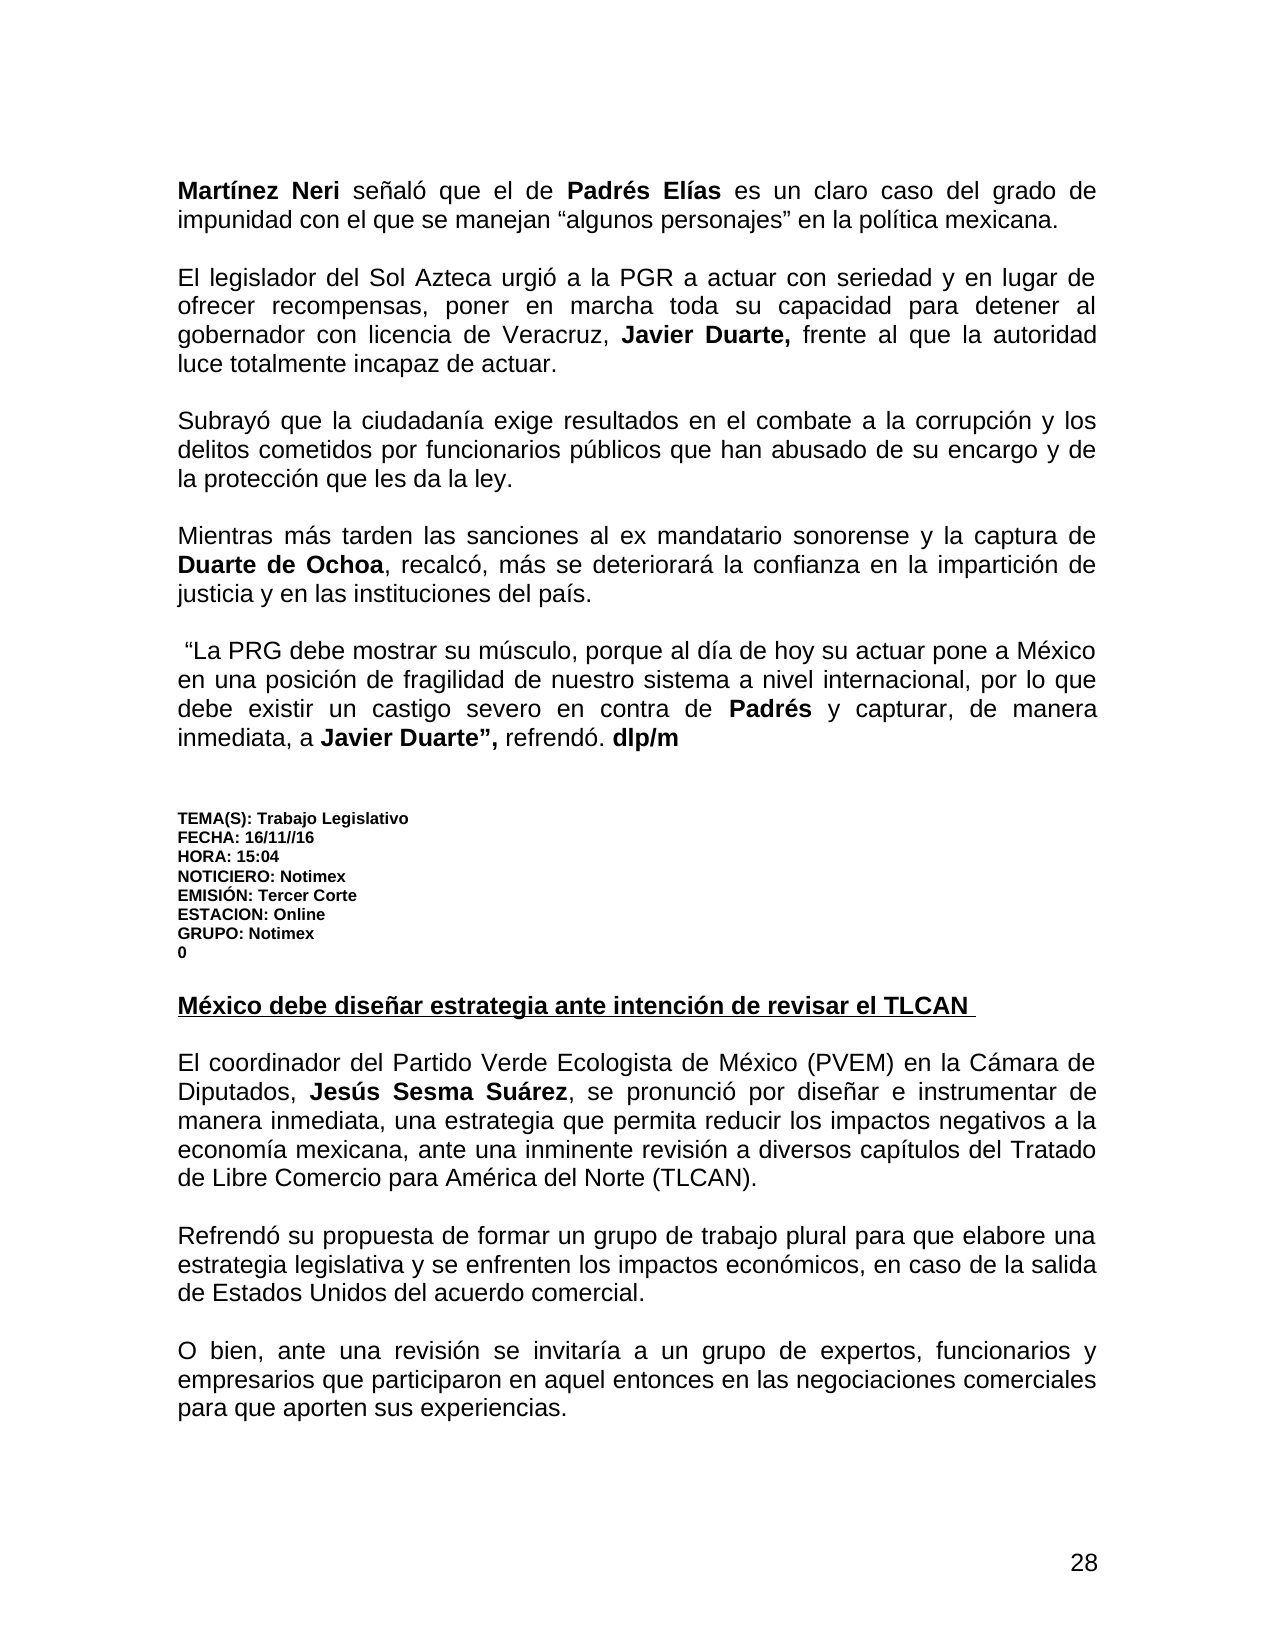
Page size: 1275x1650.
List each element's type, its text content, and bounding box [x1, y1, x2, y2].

text El coordinador del Partido Verde Ecologista de México (PVEM) en la Cámara de Diputados, Jesús Sesma Suárez, se pronunció por diseñar e instrumentar de manera inmediata, una estrategia que permita reducir los impactos negativos a la economía mexicana, ante una inminente revisión a diversos capítulos del Tratado de Libre Comercio para América del Norte (TLCAN). [177, 1048, 1098, 1192]
text Refrendó su propuesta de formar un grupo de trabajo plural para que elabore una estrategia legislativa y se enfrenten los impactos económicos, en caso de la salida de Estados Unidos del acuerdo comercial. [177, 1221, 1098, 1307]
text México debe diseñar estrategia ante intención de revisar el TLCAN [177, 991, 1098, 1020]
text EMISIÓN: Tercer Corte [177, 886, 1098, 905]
text ESTACION: Online [177, 905, 1098, 924]
text 0 [177, 943, 1098, 962]
text Subrayó que la ciudadanía exige resultados en el combate a la corrupción y los delitos cometidos por funcionarios públicos que han abusado de su encargo y de la protección que les da la ley. [177, 406, 1098, 493]
text Mientras más tarden las sanciones al ex mandatario sonorense y la captura de Duarte de Ochoa, recalcó, más se deteriorará la confianza en la impartición de justicia y en las instituciones del país. [177, 521, 1098, 608]
text FECHA: 16/11//16 [177, 828, 1098, 847]
text El legislador del Sol Azteca urgió a la PGR a actuar con seriedad y en lugar de ofrecer recompensas, poner en marcha toda su capacidad para detener al gobernador con licencia de Veracruz, Javier Duarte, frente al que la autoridad luce totalmente incapaz de actuar. [177, 263, 1098, 378]
text Martínez Neri señaló que el de Padrés Elías es un claro caso del grado de impunidad con el que se manejan “algunos personajes” en la política mexicana. [177, 176, 1098, 234]
text HORA: 15:04 [177, 847, 1098, 866]
text GRUPO: Notimex [177, 924, 1098, 943]
text O bien, ante una revisión se invitaría a un grupo de expertos, funcionarios y empresarios que participaron en aquel entonces en las negociaciones comerciales para que aporten sus experiencias. [177, 1336, 1098, 1422]
text NOTICIERO: Notimex [177, 866, 1098, 886]
text TEMA(S): Trabajo Legislativo [177, 809, 1098, 828]
text “La PRG debe mostrar su músculo, porque al día de hoy su actuar pone a México en una posición de fragilidad de nuestro sistema a nivel internacional, por lo que debe existir un castigo severo en contra de Padrés y capturar, de manera inmediata, a Javier Duarte”, refrendó. dlp/m [177, 636, 1098, 751]
